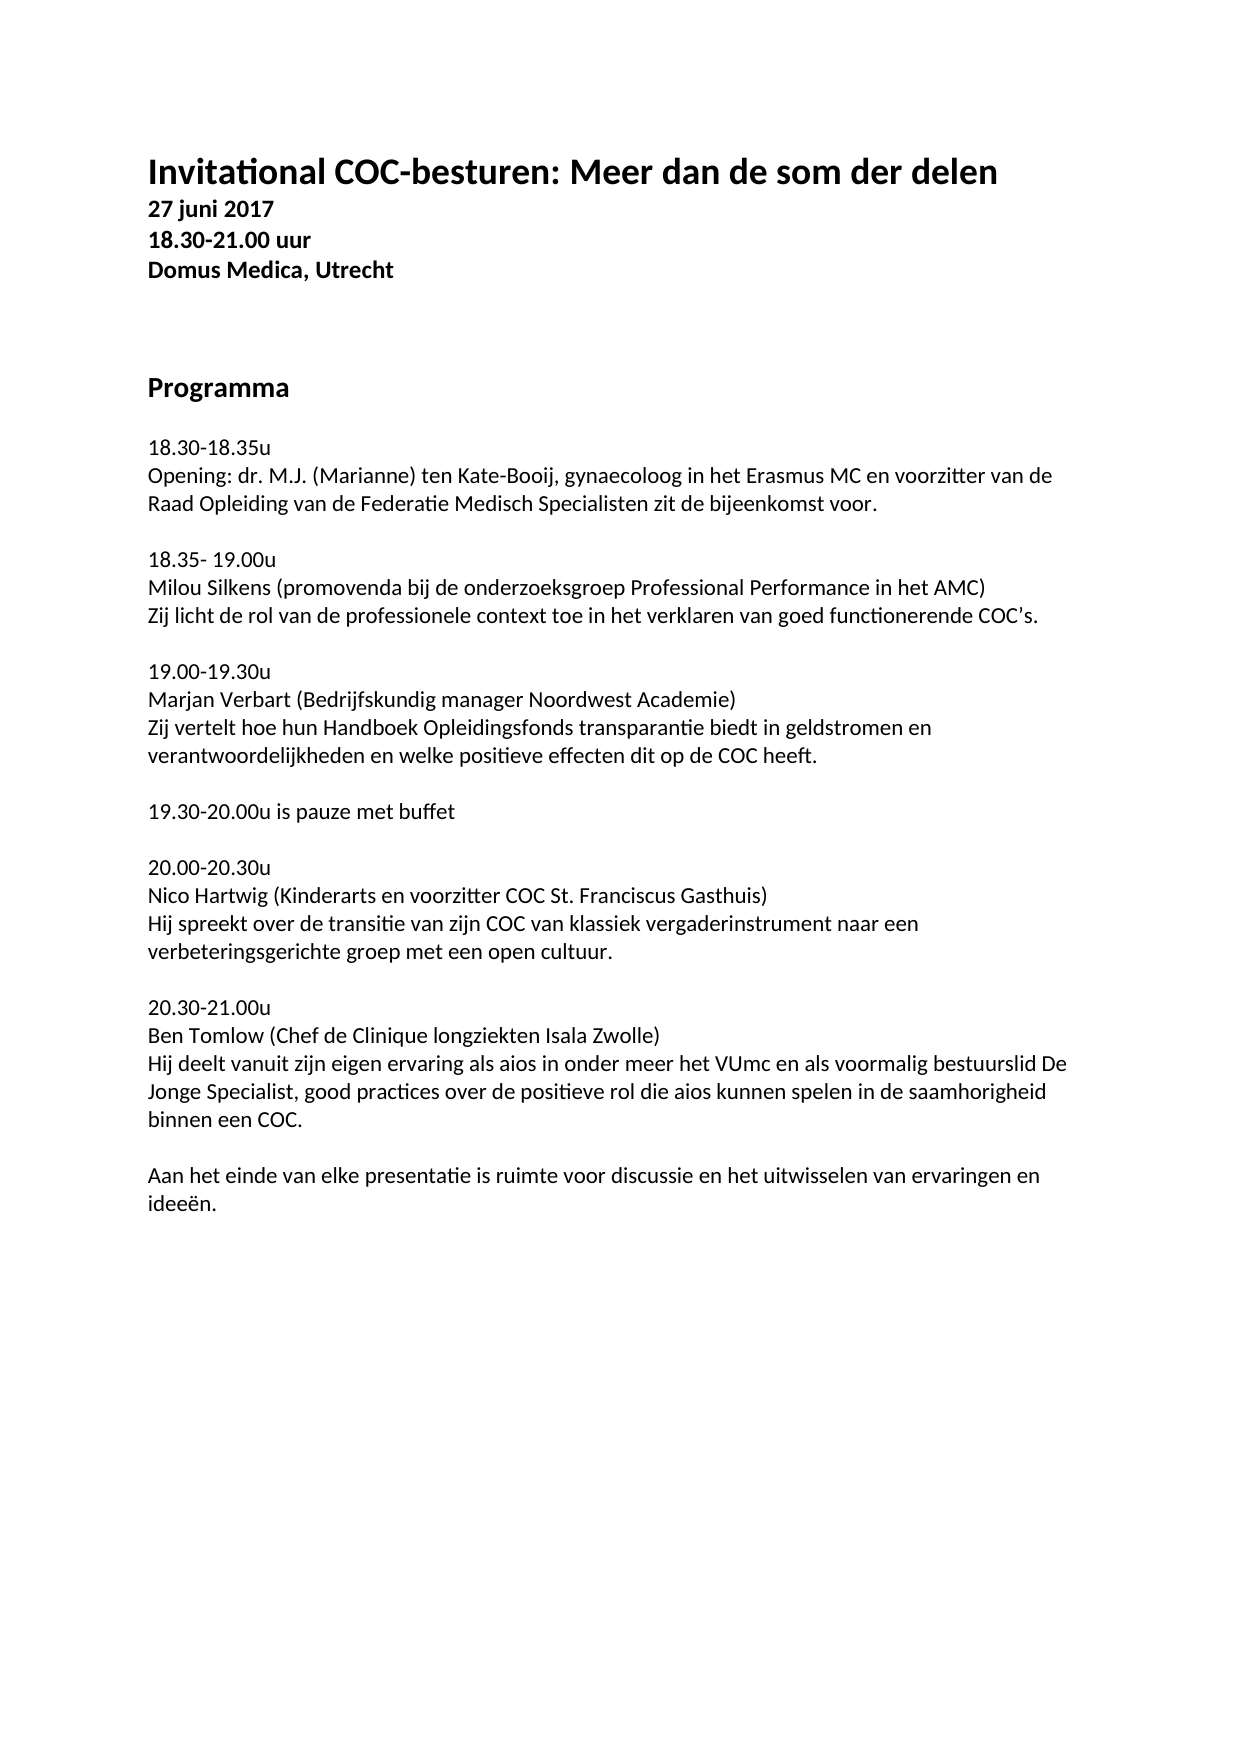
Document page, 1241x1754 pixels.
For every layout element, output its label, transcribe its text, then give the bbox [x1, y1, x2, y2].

text Zij licht de rol van de professionele context toe in het verklaren van goed functionerende COC’s. [148, 601, 1093, 629]
text Invitational COC-besturen: Meer dan de som der delen [148, 148, 1093, 193]
text 19.30-20.00u is pauze met buffet [148, 797, 1093, 825]
text Aan het einde van elke presentatie is ruimte voor discussie en het uitwisselen van ervaringen en ideeën. [148, 1161, 1093, 1217]
text Hij deelt vanuit zijn eigen ervaring als aios in onder meer het VUmc en als voormalig bestuurslid De Jonge Specialist, good practices over de positieve rol die aios kunnen spelen in de saamhorigheid binnen een COC. [148, 1049, 1093, 1133]
text 18.35- 19.00u [148, 545, 1093, 573]
text Nico Hartwig (Kinderarts en voorzitter COC St. Franciscus Gasthuis) [148, 881, 1093, 909]
text 20.30-21.00u [148, 993, 1093, 1021]
text 20.00-20.30u [148, 853, 1093, 881]
text Domus Medica, Utrecht [148, 254, 1093, 285]
text Programma [148, 369, 1093, 433]
text 18.30-18.35u [148, 433, 1093, 461]
text Ben Tomlow (Chef de Clinique longziekten Isala Zwolle) [148, 1021, 1093, 1049]
text Opening: dr. M.J. (Marianne) ten Kate-Booij, gynaecoloog in het Erasmus MC en voorzitter van de Raad Opleiding van de Federatie Medisch Specialisten zit de bijeenkomst voor. [148, 461, 1093, 517]
text Hij spreekt over de transitie van zijn COC van klassiek vergaderinstrument naar een verbeteringsgerichte groep met een open cultuur. [148, 909, 1093, 965]
text 19.00-19.30u [148, 657, 1093, 685]
text Marjan Verbart (Bedrijfskundig manager Noordwest Academie) [148, 685, 1093, 713]
text 27 juni 2017 18.30-21.00 uur [148, 193, 1093, 254]
text Milou Silkens (promovenda bij de onderzoeksgroep Professional Performance in het AMC) [148, 573, 1093, 601]
text Zij vertelt hoe hun Handboek Opleidingsfonds transparantie biedt in geldstromen en verantwoordelijkheden en welke positieve effecten dit op de COC heeft. [148, 713, 1093, 769]
